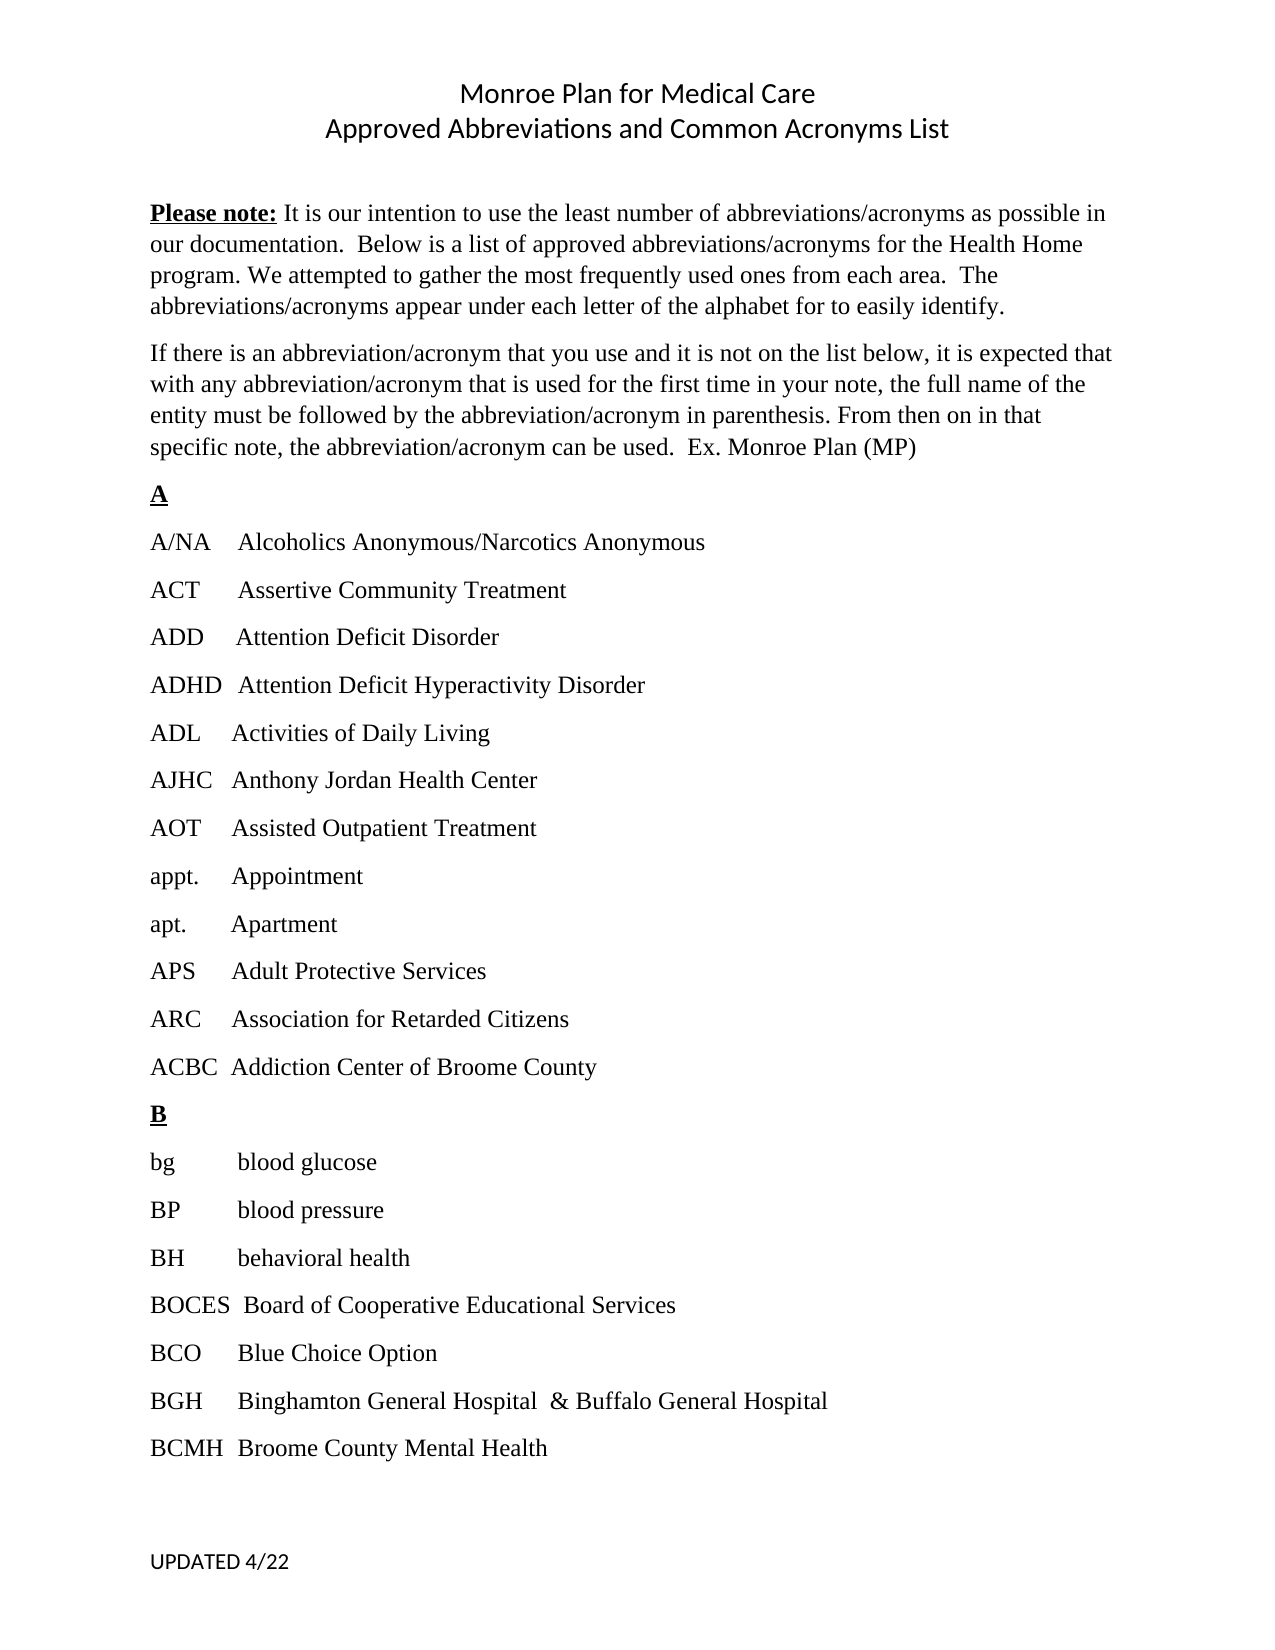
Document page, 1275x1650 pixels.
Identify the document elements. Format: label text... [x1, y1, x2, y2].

text B [150, 1099, 1125, 1128]
text Please note: It is our intention to use the least number of abbreviations/acronyms as possible in our documentation. Below is a list of approved abbreviations/acronyms for the Health Home program. We attempted to gather the most frequently used ones from each area. The abbreviations/acronyms appear under each letter of the alphabet for to easily identify. [150, 198, 1125, 319]
text A [150, 479, 1125, 508]
text BCMH Broome County Mental Health [150, 1433, 1125, 1462]
text appt. Appointment [150, 861, 1125, 890]
text ACT Assertive Community Treatment [150, 575, 1125, 603]
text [150, 1290, 1125, 1319]
text BP blood pressure [150, 1195, 1125, 1224]
text BGH Binghamton General Hospital & Buffalo General Hospital [150, 1386, 1125, 1414]
text ADHD Attention Deficit Hyperactivity Disorder [150, 670, 1125, 699]
text AOT Assisted Outpatient Treatment [150, 813, 1125, 842]
text BCO Blue Choice Option [150, 1338, 1125, 1367]
text AJHC Anthony Jordan Health Center [150, 766, 1125, 794]
text ARC Association for Retarded Citizens [150, 1004, 1125, 1033]
text ADL Activities of Daily Living [150, 718, 1125, 747]
text apt. Apartment [150, 909, 1125, 937]
text A/NA Alcoholics Anonymous/Narcotics Anonymous [150, 527, 1125, 556]
text ADD Attention Deficit Disorder [150, 622, 1125, 651]
text bg blood glucose [150, 1147, 1125, 1176]
text APS Adult Protective Services [150, 956, 1125, 985]
text BH behavioral health [150, 1243, 1125, 1271]
text If there is an abbreviation/acronym that you use and it is not on the list below, it is expected that with any abbreviation/acronym that is used for the first time in your note, the full name of the entity must be followed by the abbreviation/acronym in parenthesis. From then on in that specific note, the abbreviation/acronym can be used. Ex. Monroe Plan (MP) [150, 338, 1125, 460]
text ACBC Addiction Center of Broome County [150, 1052, 1125, 1081]
